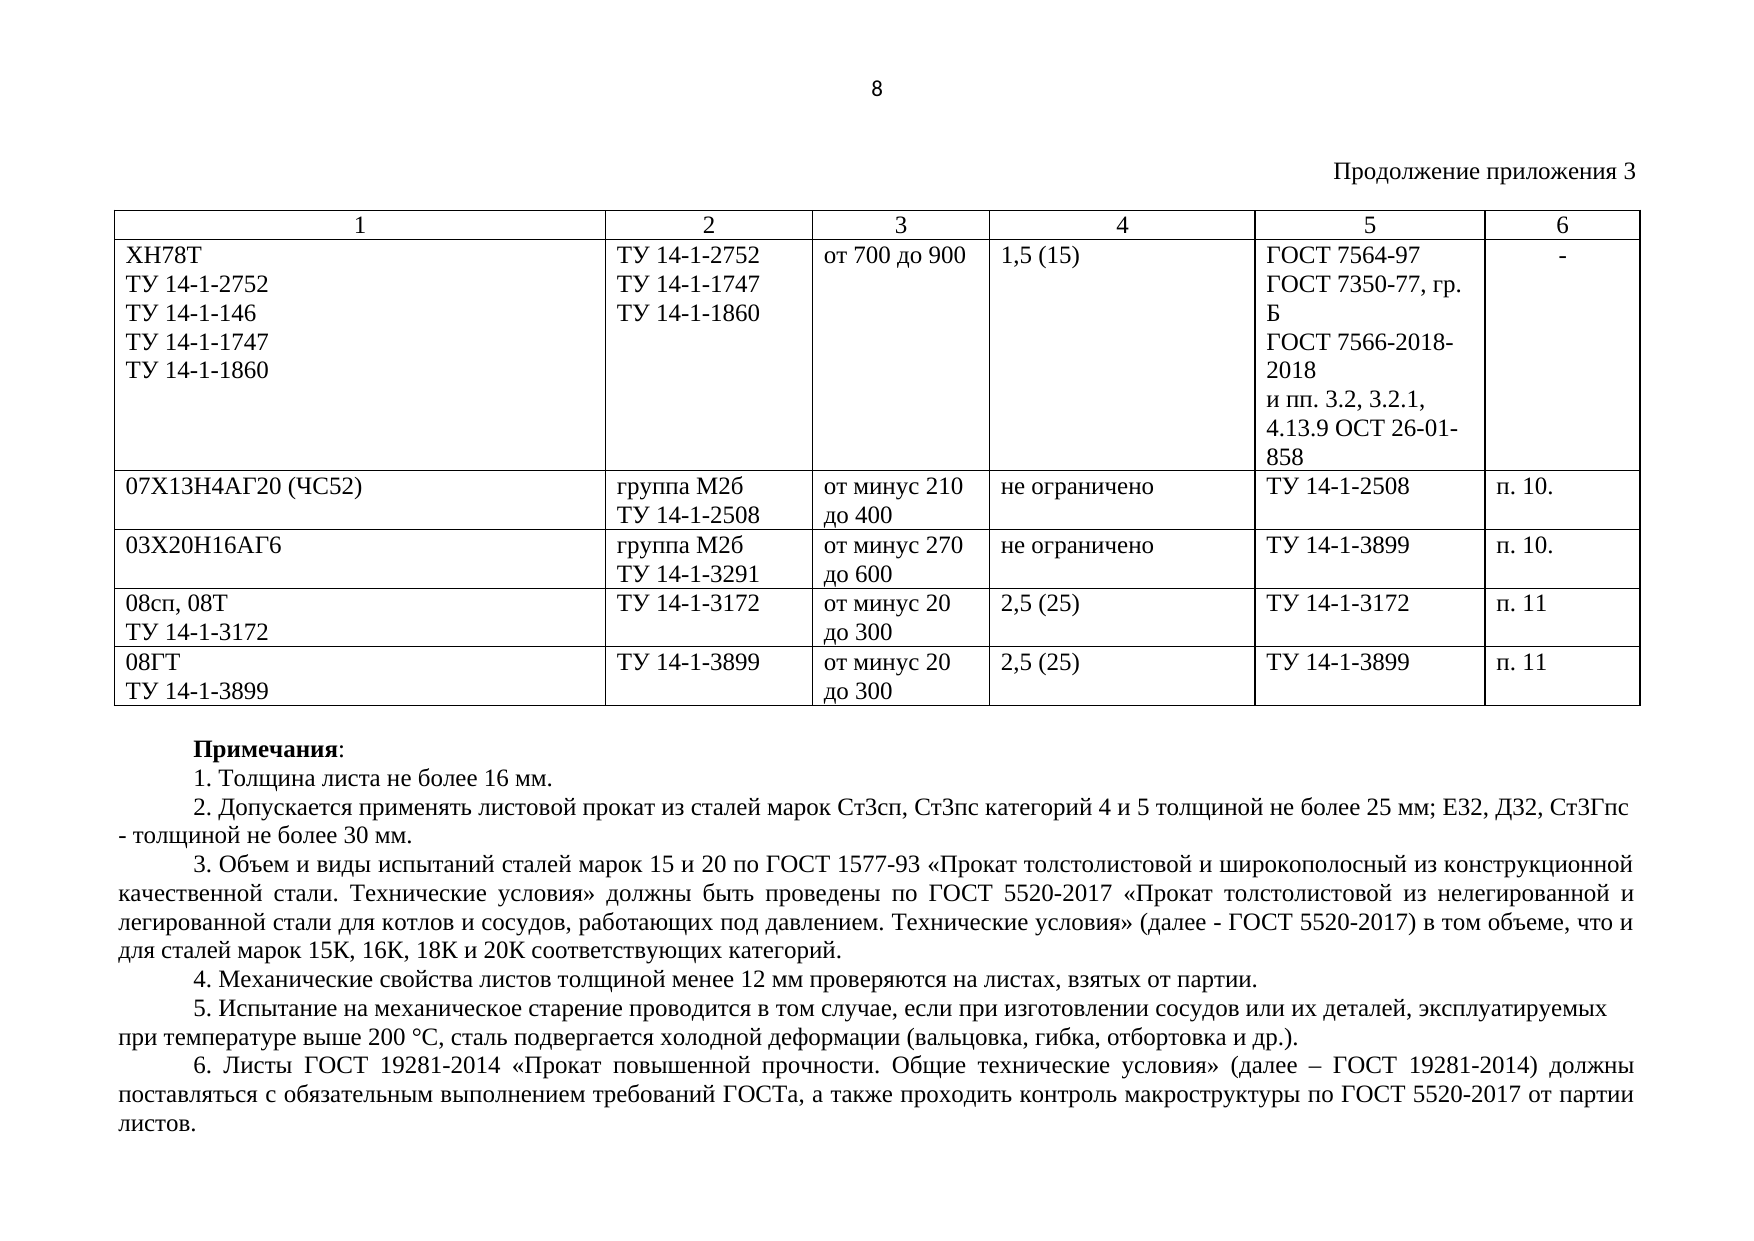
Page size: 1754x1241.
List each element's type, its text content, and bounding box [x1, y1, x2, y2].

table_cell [115, 240, 605, 470]
table_cell от минус 210 до 400 [813, 471, 989, 529]
table_header 6 [1486, 211, 1639, 239]
table_cell ТУ 14-1-2752 ТУ 14-1-1747 ТУ 14-1-1860 [606, 240, 812, 470]
table_cell от 700 до 900 [813, 240, 989, 470]
table_cell 2,5 (25) [990, 647, 1254, 704]
table_cell ТУ 14-1-3899 [606, 647, 812, 704]
table_header 2 [606, 211, 812, 239]
table_header 5 [1256, 211, 1484, 239]
table_cell 08сп, 08Т ТУ 14-1-3172 [115, 589, 605, 646]
table_cell 1,5 (15) [990, 240, 1254, 470]
table_cell не ограничено [990, 530, 1254, 587]
table_cell группа М2б ТУ 14-1-2508 [606, 471, 812, 529]
table_cell от минус 20 до 300 [813, 589, 989, 646]
text 5. Испытание на механическое старение проводится в том случае, если при изготовлении сосудов или их деталей, эксплуатируемых при температуре выше 200 °С, сталь подвергается холодной деформации (вальцовка, гибка, отбортовка и др.). [118, 993, 1636, 1051]
text 2. Допускается применять листовой прокат из сталей марок Ст3сп, Ст3пс категорий 4 и 5 толщиной не более 25 мм; Е32, Д32, Ст3Гпс - толщиной не более 30 мм. [118, 792, 1636, 849]
table_cell ТУ 14-1-3899 [1256, 530, 1484, 587]
table_cell п. 10. [1486, 471, 1639, 529]
table_cell от минус 270 до 600 [813, 530, 989, 587]
table_cell ТУ 14-1-2508 [1256, 471, 1484, 529]
table_cell 2,5 (25) [990, 589, 1254, 646]
table_cell ГОСТ 7564-97 ГОСТ 7350-77, гр. Б ГОСТ 7566-2018-2018 и пп. 3.2, 3.2.1, 4.13.9 ОСТ 26-01-858 [1256, 240, 1484, 470]
table_cell п. 10. [1486, 530, 1639, 587]
text 4. Механические свойства листов толщиной менее 12 мм проверяются на листах, взятых от партии. [118, 964, 1636, 993]
table_header 4 [990, 211, 1254, 239]
table_cell 07Х13Н4АГ20 (ЧС52) [115, 471, 605, 529]
table_cell п. 11 [1486, 647, 1639, 704]
table_cell п. 11 [1486, 589, 1639, 646]
table_cell группа М2б ТУ 14-1-3291 [606, 530, 812, 587]
text Продолжение приложения 3 [118, 156, 1636, 184]
text 1. Толщина листа не более 16 мм. [118, 763, 1636, 792]
table_cell не ограничено [990, 471, 1254, 529]
table_cell ТУ 14-1-3172 [1256, 589, 1484, 646]
text 6. Листы ГОСТ 19281-2014 «Прокат повышенной прочности. Общие технические условия» (далее – ГОСТ 19281-2014) должны поставляться с обязательным выполнением требований ГОСТа, а также проходить контроль макроструктуры по ГОСТ 5520-2017 от партии листов. [118, 1051, 1636, 1137]
table_cell 03Х20Н16АГ6 [115, 530, 605, 587]
table_header 1 [115, 211, 605, 239]
table_cell от минус 20 до 300 [813, 647, 989, 704]
table_header 3 [813, 211, 989, 239]
table_cell 08ГТ ТУ 14-1-3899 [115, 647, 605, 704]
table_cell ТУ 14-1-3172 [606, 589, 812, 646]
table_cell ТУ 14-1-3899 [1256, 647, 1484, 704]
table_cell - [1486, 240, 1639, 470]
text 3. Объем и виды испытаний сталей марок 15 и 20 по ГОСТ 1577-93 «Прокат толстолистовой и широкополосный из конструкционной качественной стали. Технические условия» должны быть проведены по ГОСТ 5520-2017 «Прокат толстолистовой из нелегированной и легированной стали для котлов и сосудов, работающих под давлением. Технические условия» (далее - ГОСТ 5520-2017) в том объеме, что и для сталей марок 15К, 16К, 18К и 20К соответствующих категорий. [118, 849, 1636, 964]
text Примечания: [118, 734, 1636, 763]
